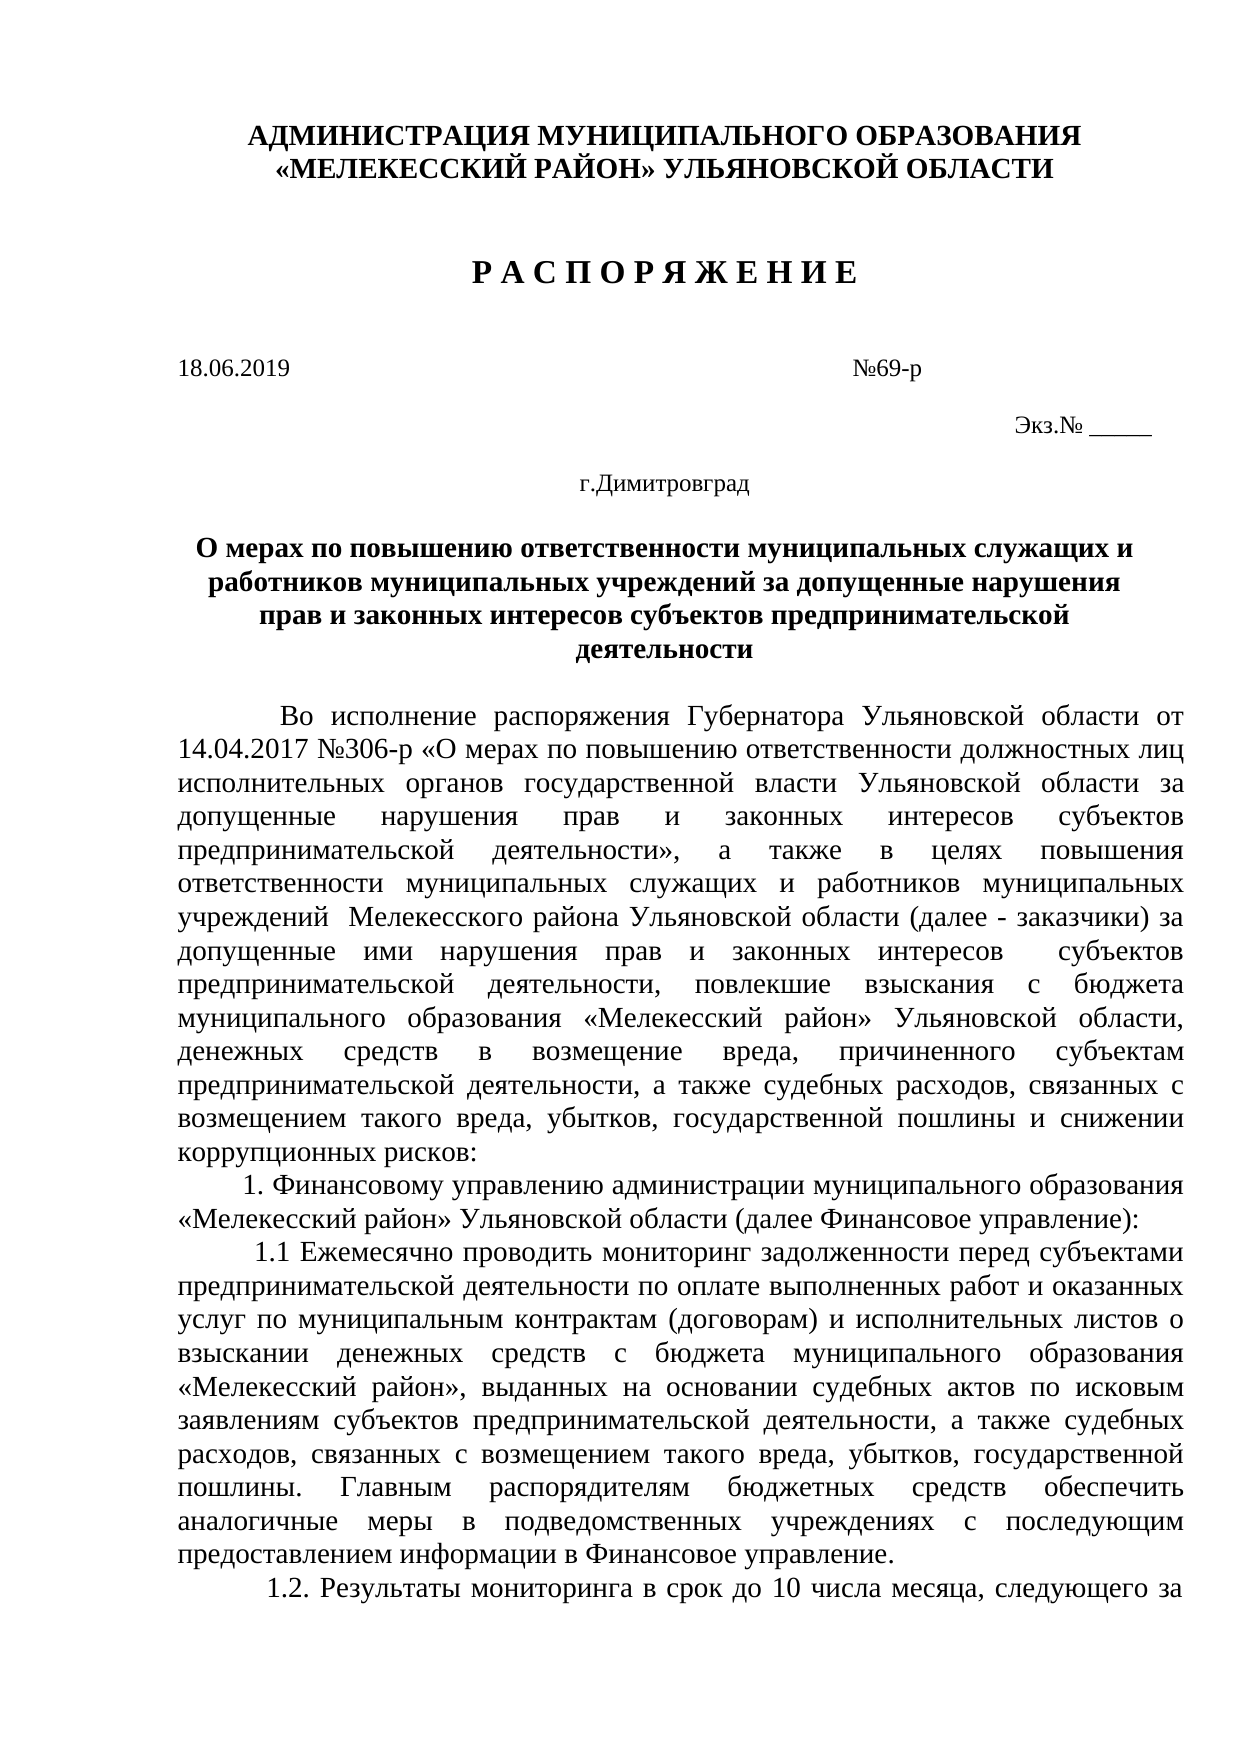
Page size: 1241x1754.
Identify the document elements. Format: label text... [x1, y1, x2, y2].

text Экз.№ _____ [177, 410, 1152, 439]
table_header Во исполнение распоряжения Губернатора Ульяновской области от 14.04.2017 №306-р «О мерах по повышению ответственности должностных лиц исполнительных органов государственной власти Ульяновской области за допущенные нарушения прав и законных интересов субъектов предпринимательской деятельности», а также в целях повышения ответственности муниципальных служащих и работников муниципальных учреждений Мелекесского района Ульяновской области (далее - заказчики) за допущенные ими нарушения прав и законных интересов субъектов предпринимательской деятельности, повлекшие взыскания с бюджета муниципального образования «Мелекесский район» Ульяновской области, денежных средств в возмещение вреда, причиненного субъектам предпринимательской деятельности, а также судебных расходов, связанных с возмещением такого вреда, убытков, государственной пошлины и снижении коррупционных рисков: [166, 698, 1196, 1167]
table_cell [166, 1168, 1196, 1603]
text г.Димитровград [177, 468, 1152, 497]
text 18.06.2019 №69-р [177, 353, 1152, 382]
text О мерах по повышению ответственности муниципальных служащих и работников муниципальных учреждений за допущенные нарушения прав и законных интересов субъектов предпринимательской деятельности [177, 530, 1152, 664]
subtitle «МЕЛЕКЕССКИЙ РАЙОН» УЛЬЯНОВСКОЙ ОБЛАСТИ [177, 152, 1152, 185]
text Р А С П О Р Я Ж Е Н И Е [177, 252, 1152, 291]
text АДМИНИСТРАЦИЯ МУНИЦИПАЛЬНОГО ОБРАЗОВАНИЯ [177, 118, 1152, 152]
